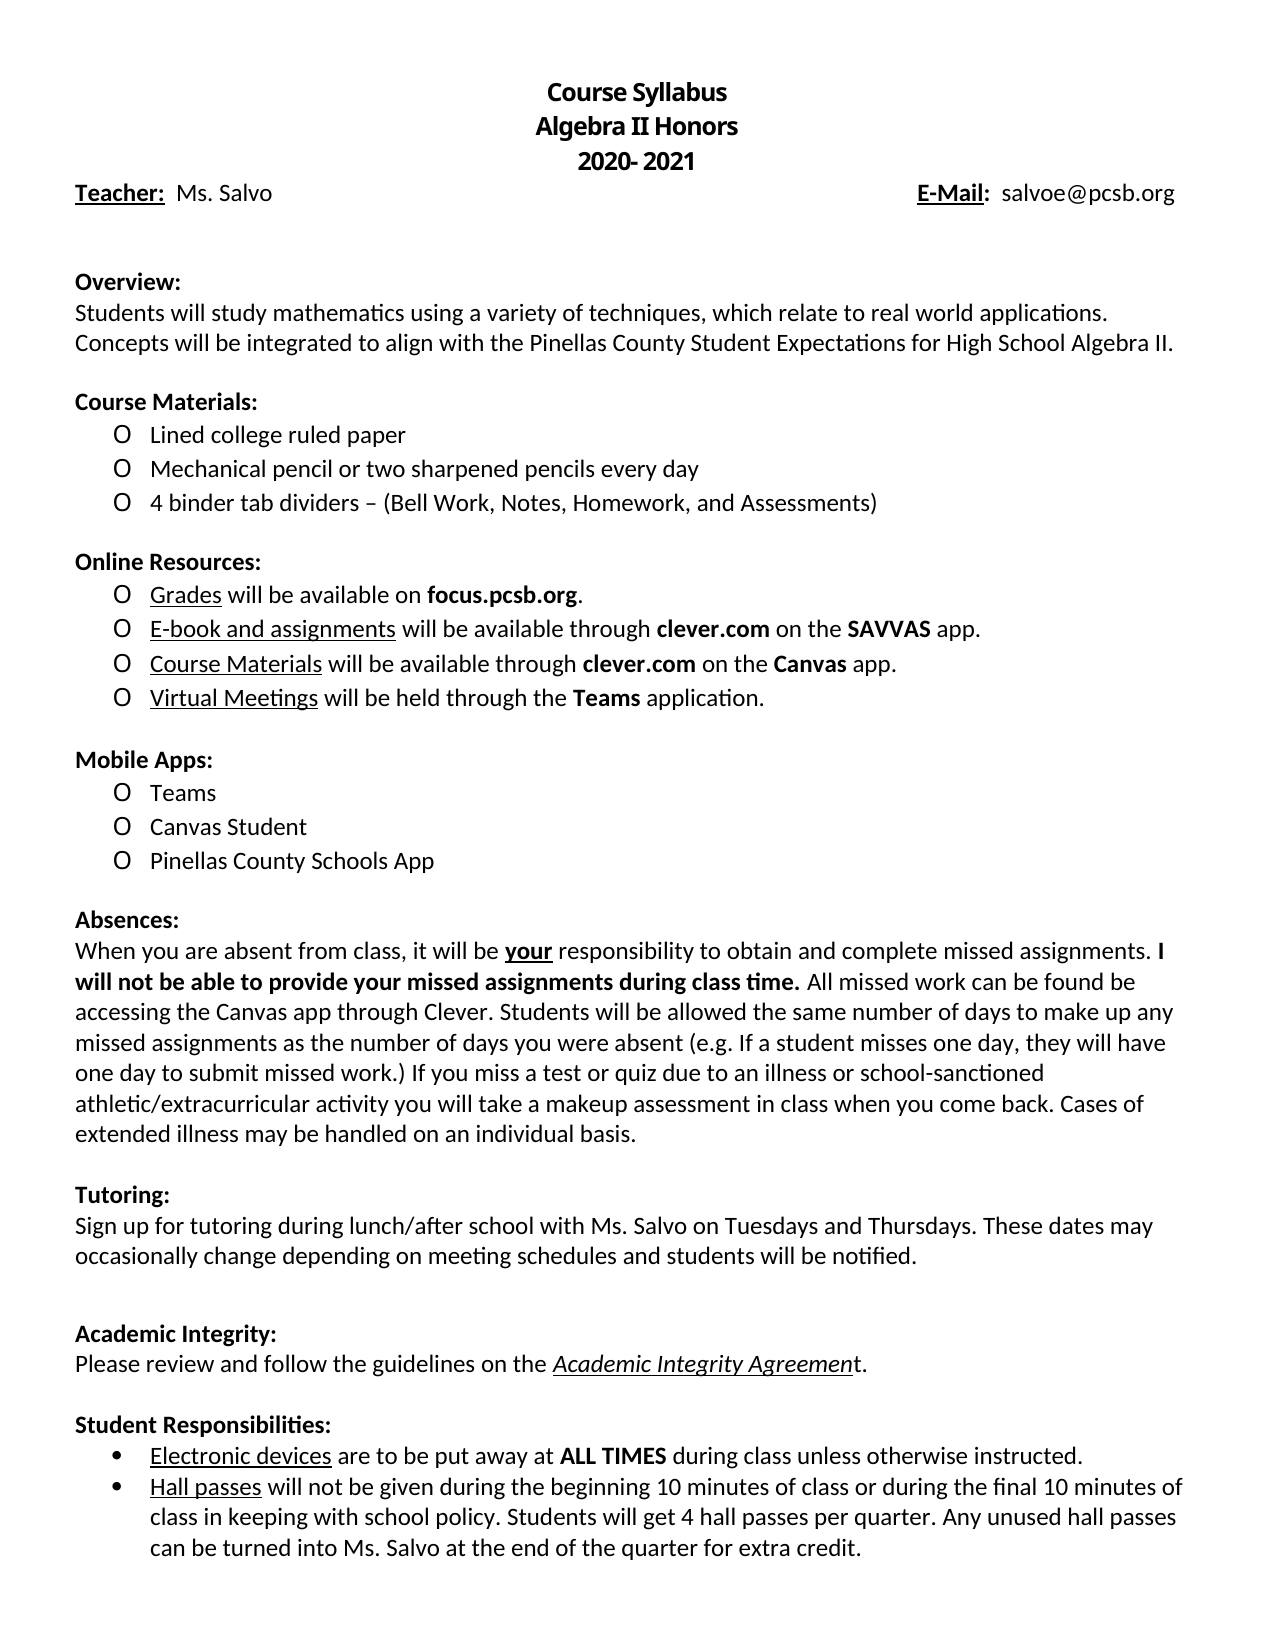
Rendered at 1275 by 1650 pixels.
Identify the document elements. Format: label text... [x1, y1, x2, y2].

list Hall passes will not be given during the beginning 10 minutes of class or during the final 10 minutes of class in keeping with school policy. Students will get 4 hall passes per quarter. Any unused hall passes can be turned into Ms. Salvo at the end of the quarter for extra credit. [112, 1471, 1200, 1562]
list Teams [112, 774, 1200, 808]
text Student Responsibilities: [75, 1409, 1200, 1440]
text Students will study mathematics using a variety of techniques, which relate to real world applications. Concepts will be integrated to align with the Pinellas County Student Expectations for High School Algebra II. [75, 297, 1200, 386]
list Course Materials will be available through clever.com on the Canvas app. [112, 645, 1200, 679]
text Absences: [75, 904, 1200, 935]
text Online Resources: [75, 547, 1200, 577]
text Sign up for tutoring during lunch/after school with Ms. Salvo on Tuesdays and Thursdays. These dates may occasionally change depending on meeting schedules and students will be notified. [75, 1210, 1200, 1271]
list 4 binder tab dividers – (Bell Work, Notes, Homework, and Assessments) [112, 484, 1200, 547]
list Virtual Meetings will be held through the Teams application. [112, 679, 1200, 713]
list Mechanical pencil or two sharpened pencils every day [112, 450, 1200, 484]
text Tutoring: [75, 1149, 1200, 1210]
list Lined college ruled paper [112, 416, 1200, 450]
text Course Materials: [75, 386, 1200, 416]
text Mobile Apps: [75, 744, 1200, 774]
list Grades will be available on focus.pcsb.org. [112, 577, 1200, 611]
list Pinellas County Schools App [112, 842, 1200, 904]
text When you are absent from class, it will be your responsibility to obtain and complete missed assignments. I will not be able to provide your missed assignments during class time. All missed work can be found be accessing the Canvas app through Clever. Students will be allowed the same number of days to make up any missed assignments as the number of days you were absent (e.g. If a student misses one day, they will have one day to submit missed work.) If you miss a test or quiz due to an illness or school-sanctioned athletic/extracurricular activity you will take a makeup assessment in class when you come back. Cases of extended illness may be handled on an individual basis. [75, 935, 1200, 1149]
text Teacher: Ms. Salvo E-Mail: salvoe@pcsb.org [75, 177, 1200, 266]
list E-book and assignments will be available through clever.com on the SAVVAS app. [112, 611, 1200, 645]
text Academic Integrity: [75, 1287, 1200, 1348]
title Course Syllabus [75, 75, 1200, 109]
title 2020- 2021 [75, 143, 1200, 177]
list Electronic devices are to be put away at ALL TIMES during class unless otherwise instructed. [112, 1440, 1200, 1471]
text Overview: [75, 266, 1200, 297]
title Algebra II Honors [75, 109, 1200, 143]
list Canvas Student [112, 808, 1200, 842]
text Please review and follow the guidelines on the Academic Integrity Agreement. [75, 1348, 1200, 1409]
